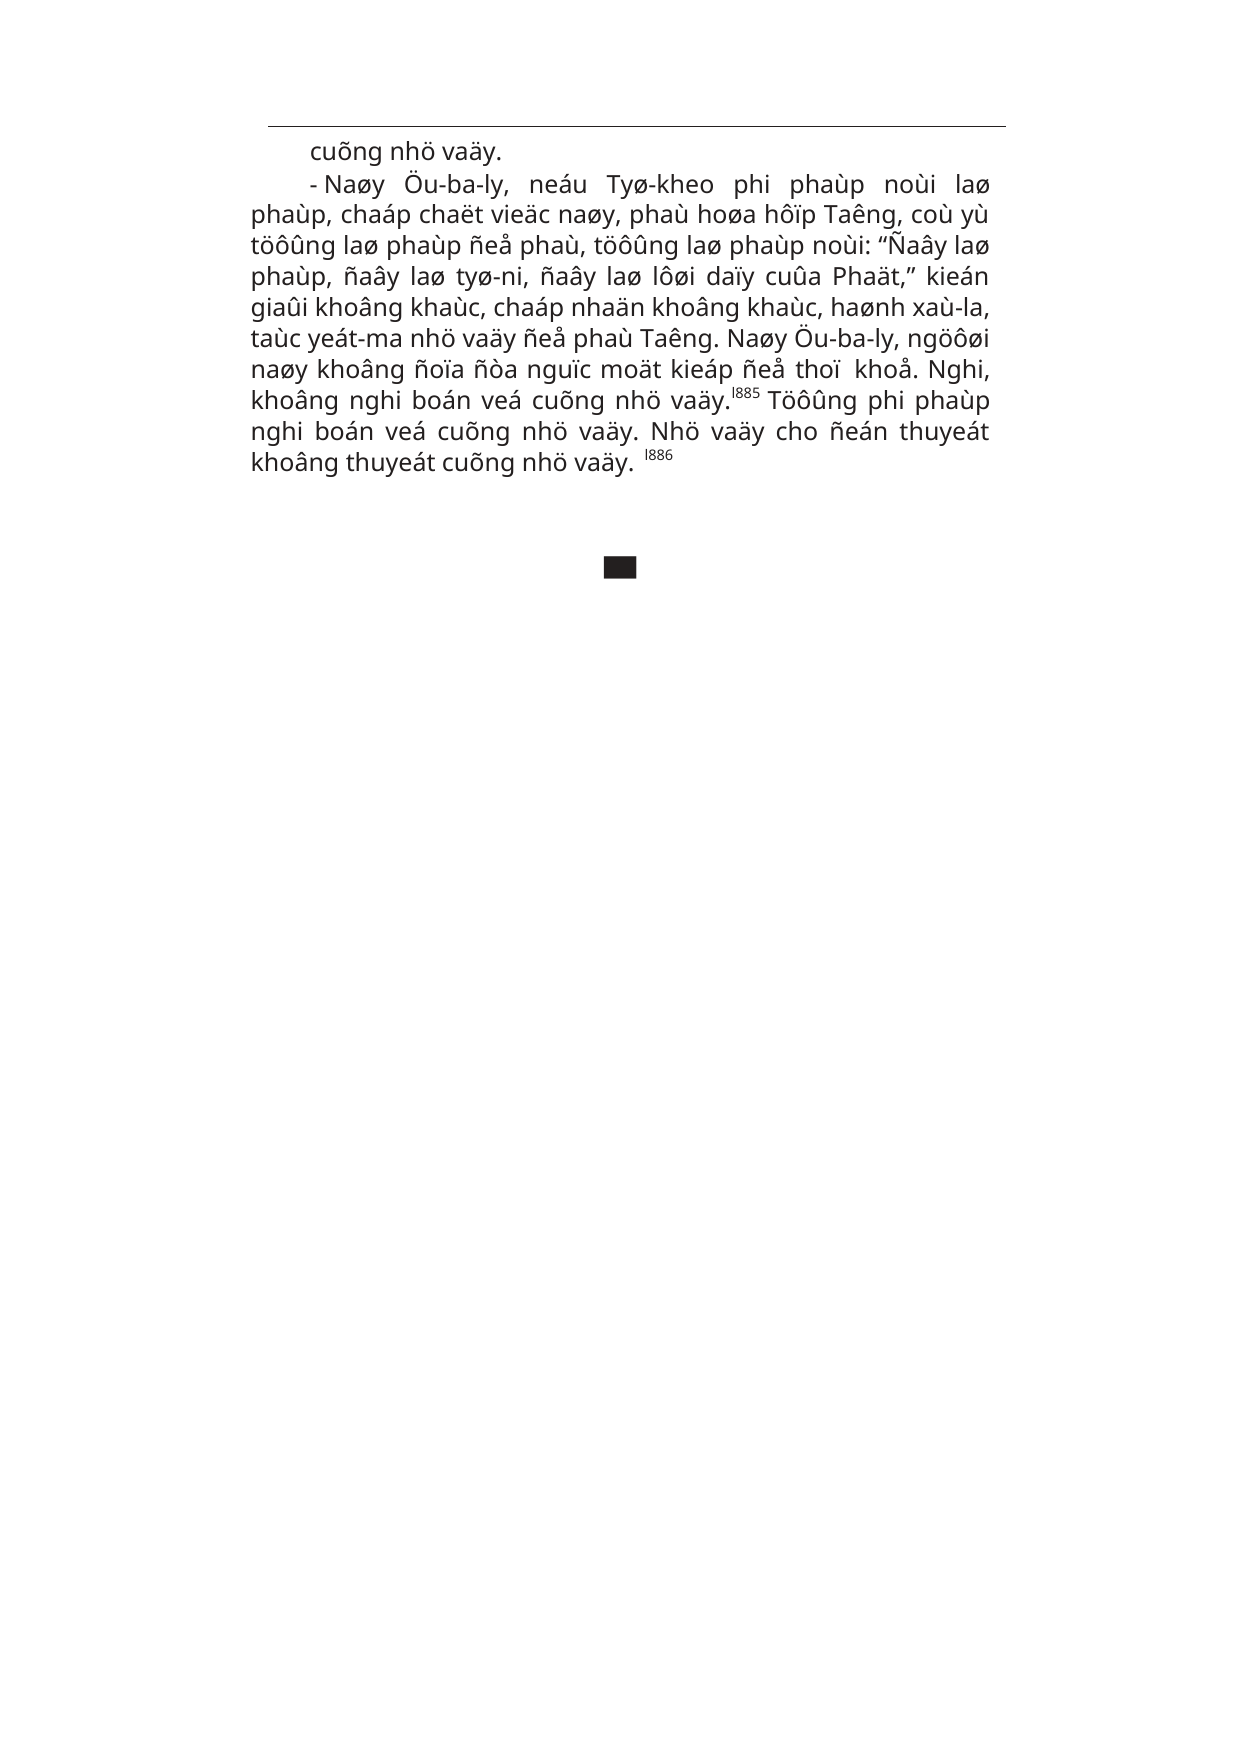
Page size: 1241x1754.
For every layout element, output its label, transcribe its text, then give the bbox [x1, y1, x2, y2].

text ■ [175, 544, 1065, 584]
text cuõng nhö vaäy. [309, 134, 1065, 167]
list Naøy Öu-ba-ly, neáu Tyø-kheo phi phaùp noùi laø phaùp, chaáp chaët vieäc naøy, phaù hoøa hôïp Taêng, coù yù töôûng laø phaùp ñeå phaù, töôûng laø phaùp noùi: “Ñaây laø phaùp, ñaây laø tyø-ni, ñaây laø lôøi daïy cuûa Phaät,” kieán giaûi khoâng khaùc, chaáp nhaän khoâng khaùc, haønh xaù-la, taùc yeát-ma nhö vaäy ñeå phaù Taêng. Naøy Öu-ba-ly, ngöôøi naøy khoâng ñoïa ñòa nguïc moät kieáp ñeå thoï khoå. Nghi, khoâng nghi boán veá cuõng nhö vaäy.l885 Töôûng phi phaùp nghi boán veá cuõng nhö vaäy. Nhö vaäy cho ñeán thuyeát khoâng thuyeát cuõng nhö vaäy. l886 [250, 168, 990, 479]
